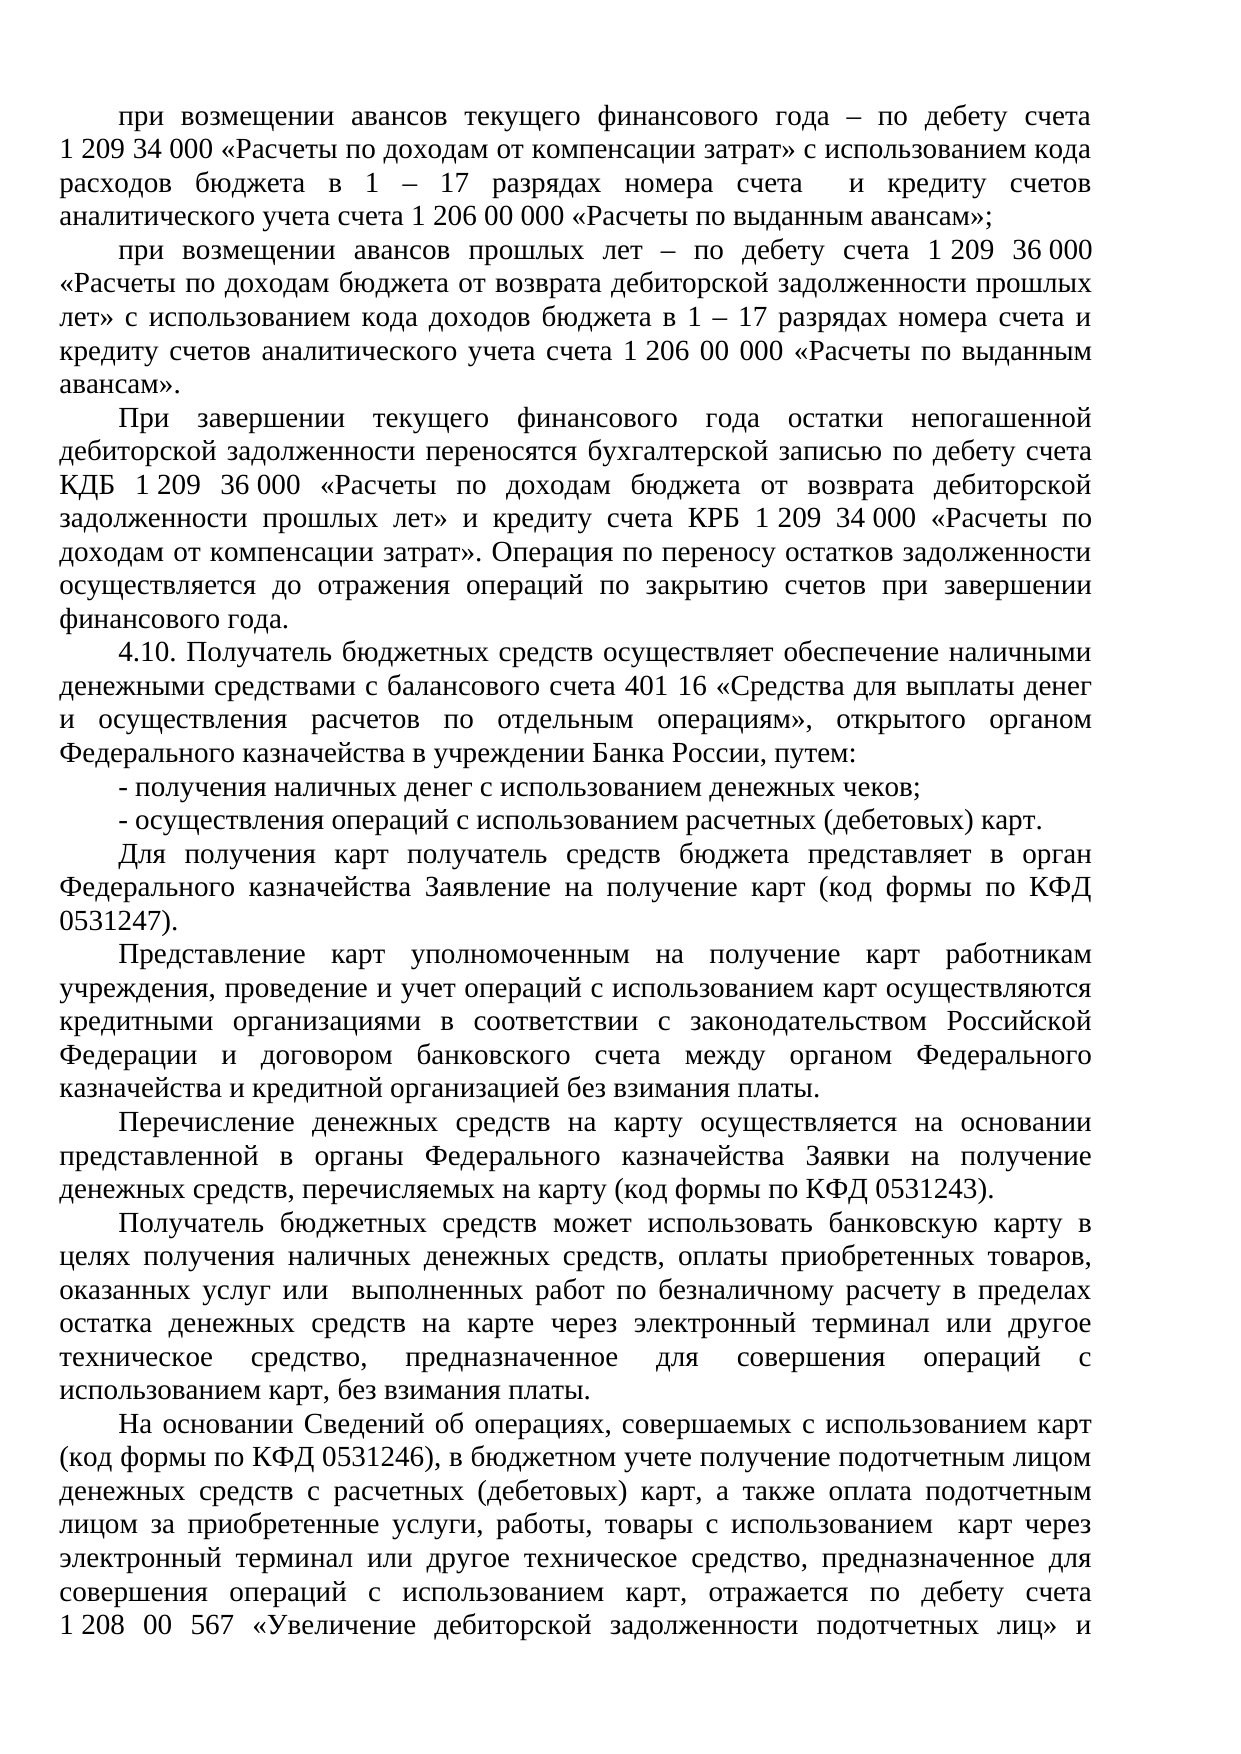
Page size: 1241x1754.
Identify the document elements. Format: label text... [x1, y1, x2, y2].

text 4.10. Получатель бюджетных средств осуществляет обеспечение наличными денежными средствами с балансового счета 401 16 «Средства для выплаты денег и осуществления расчетов по отдельным операциям», открытого органом Федерального казначейства в учреждении Банка России, путем: [59, 634, 1092, 769]
text при возмещении авансов текущего финансового года – по дебету счета 1 209 34 000 «Расчеты по доходам от компенсации затрат» с использованием кода расходов бюджета в 1 – 17 разрядах номера счета и кредиту счетов аналитического учета счета 1 206 00 000 «Расчеты по выданным авансам»; [59, 98, 1092, 232]
text При завершении текущего финансового года остатки непогашенной дебиторской задолженности переносятся бухгалтерской записью по дебету счета КДБ 1 209 36 000 «Расчеты по доходам бюджета от возврата дебиторской задолженности прошлых лет» и кредиту счета КРБ 1 209 34 000 «Расчеты по доходам от компенсации затрат». Операция по переносу остатков задолженности осуществляется до отражения операций по закрытию счетов при завершении финансового года. [59, 400, 1092, 634]
text - получения наличных денег с использованием денежных чеков; [59, 769, 1092, 802]
text при возмещении авансов прошлых лет – по дебету счета 1 209 36 000 «Расчеты по доходам бюджета от возврата дебиторской задолженности прошлых лет» с использованием кода доходов бюджета в 1 – 17 разрядах номера счета и кредиту счетов аналитического учета счета 1 206 00 000 «Расчеты по выданным авансам». [59, 232, 1092, 400]
text Получатель бюджетных средств может использовать банковскую карту в целях получения наличных денежных средств, оплаты приобретенных товаров, оказанных услуг или выполненных работ по безналичному расчету в пределах остатка денежных средств на карте через электронный терминал или другое техническое средство, предназначенное для совершения операций с использованием карт, без взимания платы. [59, 1205, 1092, 1406]
text Перечисление денежных средств на карту осуществляется на основании представленной в органы Федерального казначейства Заявки на получение денежных средств, перечисляемых на карту (код формы по КФД 0531243). [59, 1104, 1092, 1205]
text Для получения карт получатель средств бюджета представляет в орган Федерального казначейства Заявление на получение карт (код формы по КФД 0531247). [59, 836, 1092, 936]
text - осуществления операций с использованием расчетных (дебетовых) карт. [59, 802, 1092, 836]
text Представление карт уполномоченным на получение карт работникам учреждения, проведение и учет операций с использованием карт осуществляются кредитными организациями в соответствии с законодательством Российской Федерации и договором банковского счета между органом Федерального казначейства и кредитной организацией без взимания платы. [59, 936, 1092, 1104]
